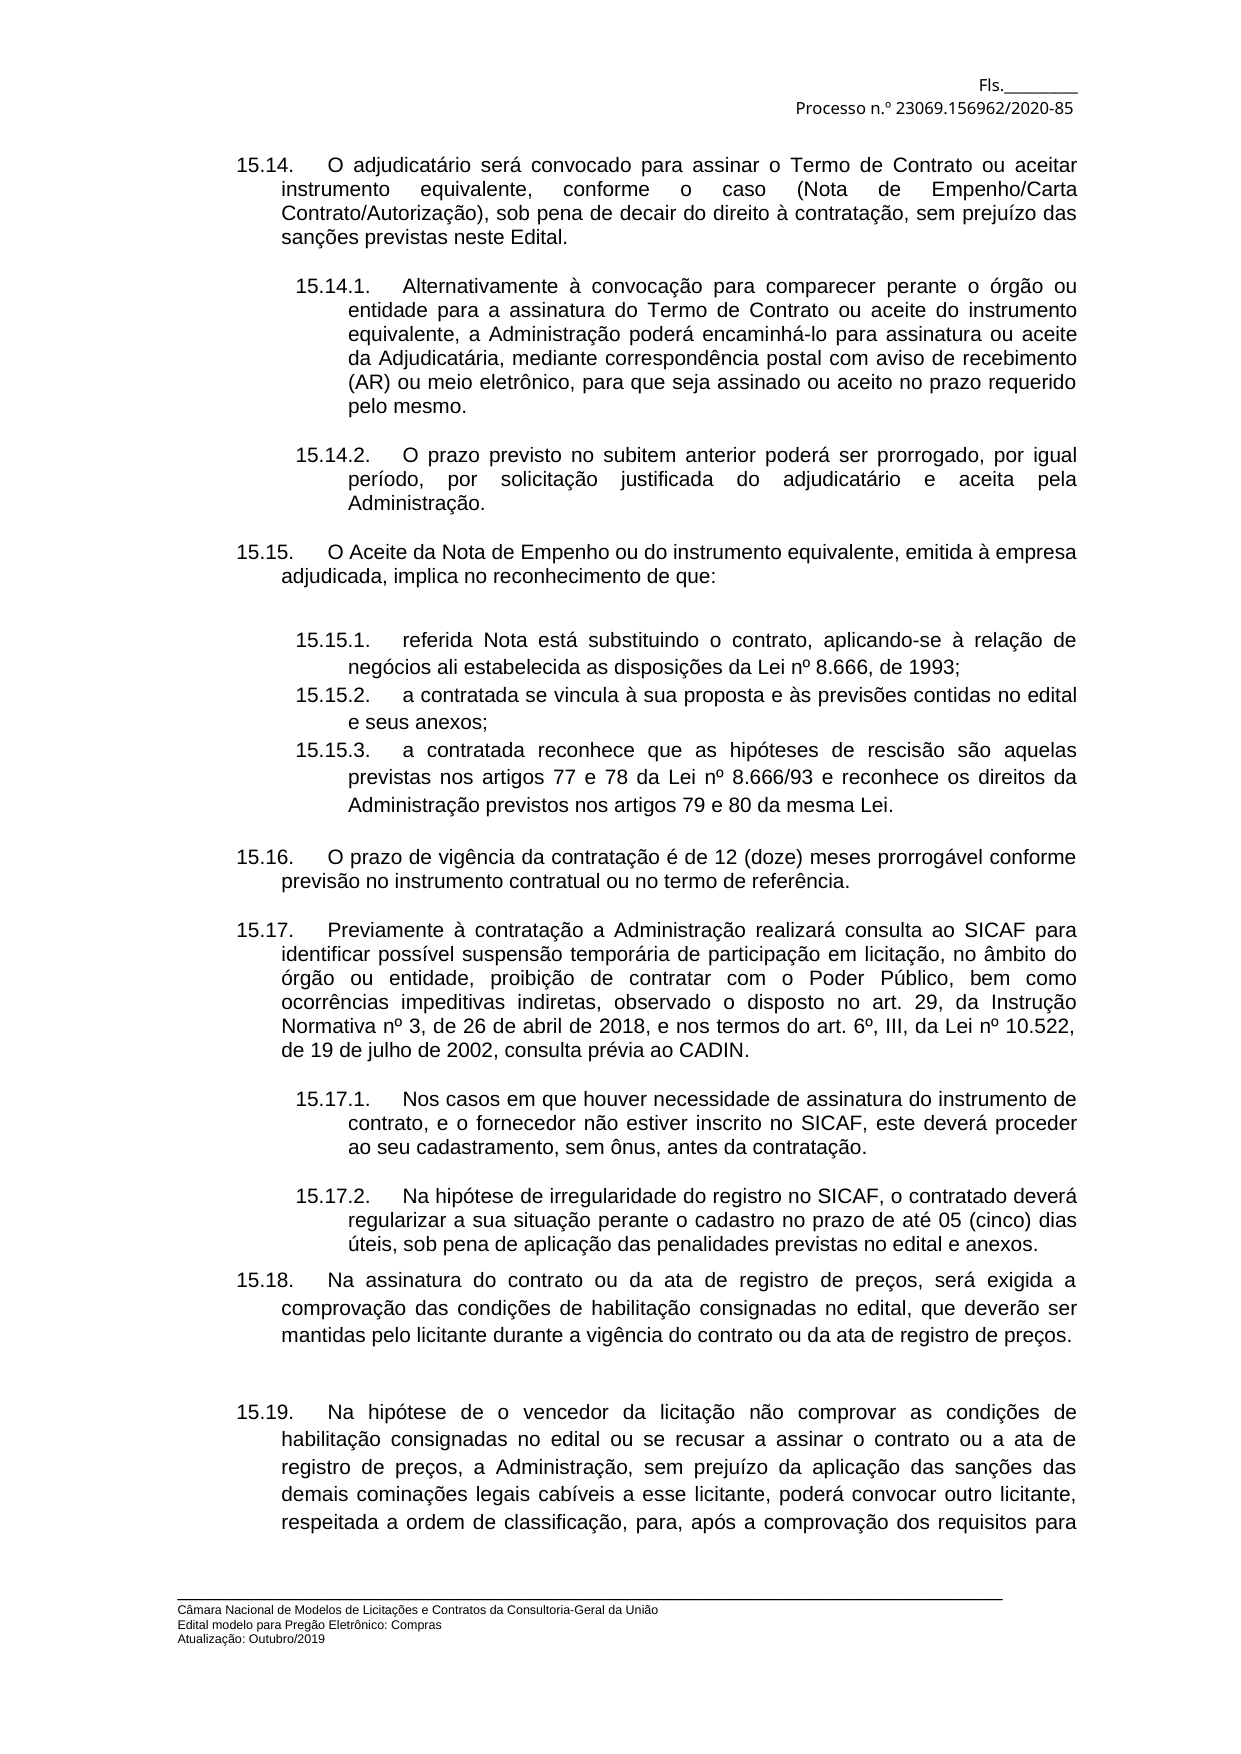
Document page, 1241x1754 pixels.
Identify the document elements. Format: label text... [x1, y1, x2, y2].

list O prazo previsto no subitem anterior poderá ser prorrogado, por igual período, por solicitação justificada do adjudicatário e aceita pela Administração. [295, 443, 1078, 515]
list Previamente à contratação a Administração realizará consulta ao SICAF para identificar possível suspensão temporária de participação em licitação, no âmbito do órgão ou entidade, proibição de contratar com o Poder Público, bem como ocorrências impeditivas indiretas, observado o disposto no art. 29, da Instrução Normativa nº 3, de 26 de abril de 2018, e nos termos do art. 6º, III, da Lei nº 10.522, de 19 de julho de 2002, consulta prévia ao CADIN. [236, 918, 1078, 1062]
list O Aceite da Nota de Empenho ou do instrumento equivalente, emitida à empresa adjudicada, implica no reconhecimento de que: [236, 540, 1078, 588]
list O adjudicatário será convocado para assinar o Termo de Contrato ou aceitar instrumento equivalente, conforme o caso (Nota de Empenho/Carta Contrato/Autorização), sob pena de decair do direito à contratação, sem prejuízo das sanções previstas neste Edital. [236, 153, 1078, 249]
list Nos casos em que houver necessidade de assinatura do instrumento de contrato, e o fornecedor não estiver inscrito no SICAF, este deverá proceder ao seu cadastramento, sem ônus, antes da contratação. [295, 1087, 1078, 1159]
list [236, 1399, 1078, 1533]
list O prazo de vigência da contratação é de 12 (doze) meses prorrogável conforme previsão no instrumento contratual ou no termo de referência. [236, 845, 1078, 893]
list Na assinatura do contrato ou da ata de registro de preços, será exigida a comprovação das condições de habilitação consignadas no edital, que deverão ser mantidas pelo licitante durante a vigência do contrato ou da ata de registro de preços. [236, 1268, 1078, 1347]
list referida Nota está substituindo o contrato, aplicando-se à relação de negócios ali estabelecida as disposições da Lei nº 8.666, de 1993; [295, 628, 1078, 679]
list a contratada reconhece que as hipóteses de rescisão são aquelas previstas nos artigos 77 e 78 da Lei nº 8.666/93 e reconhece os direitos da Administração previstos nos artigos 79 e 80 da mesma Lei. [295, 738, 1078, 817]
list Alternativamente à convocação para comparecer perante o órgão ou entidade para a assinatura do Termo de Contrato ou aceite do instrumento equivalente, a Administração poderá encaminhá-lo para assinatura ou aceite da Adjudicatária, mediante correspondência postal com aviso de recebimento (AR) ou meio eletrônico, para que seja assinado ou aceito no prazo requerido pelo mesmo. [295, 274, 1078, 418]
list Na hipótese de irregularidade do registro no SICAF, o contratado deverá regularizar a sua situação perante o cadastro no prazo de até 05 (cinco) dias úteis, sob pena de aplicação das penalidades previstas no edital e anexos. [295, 1184, 1078, 1256]
list a contratada se vincula à sua proposta e às previsões contidas no edital e seus anexos; [295, 683, 1078, 734]
